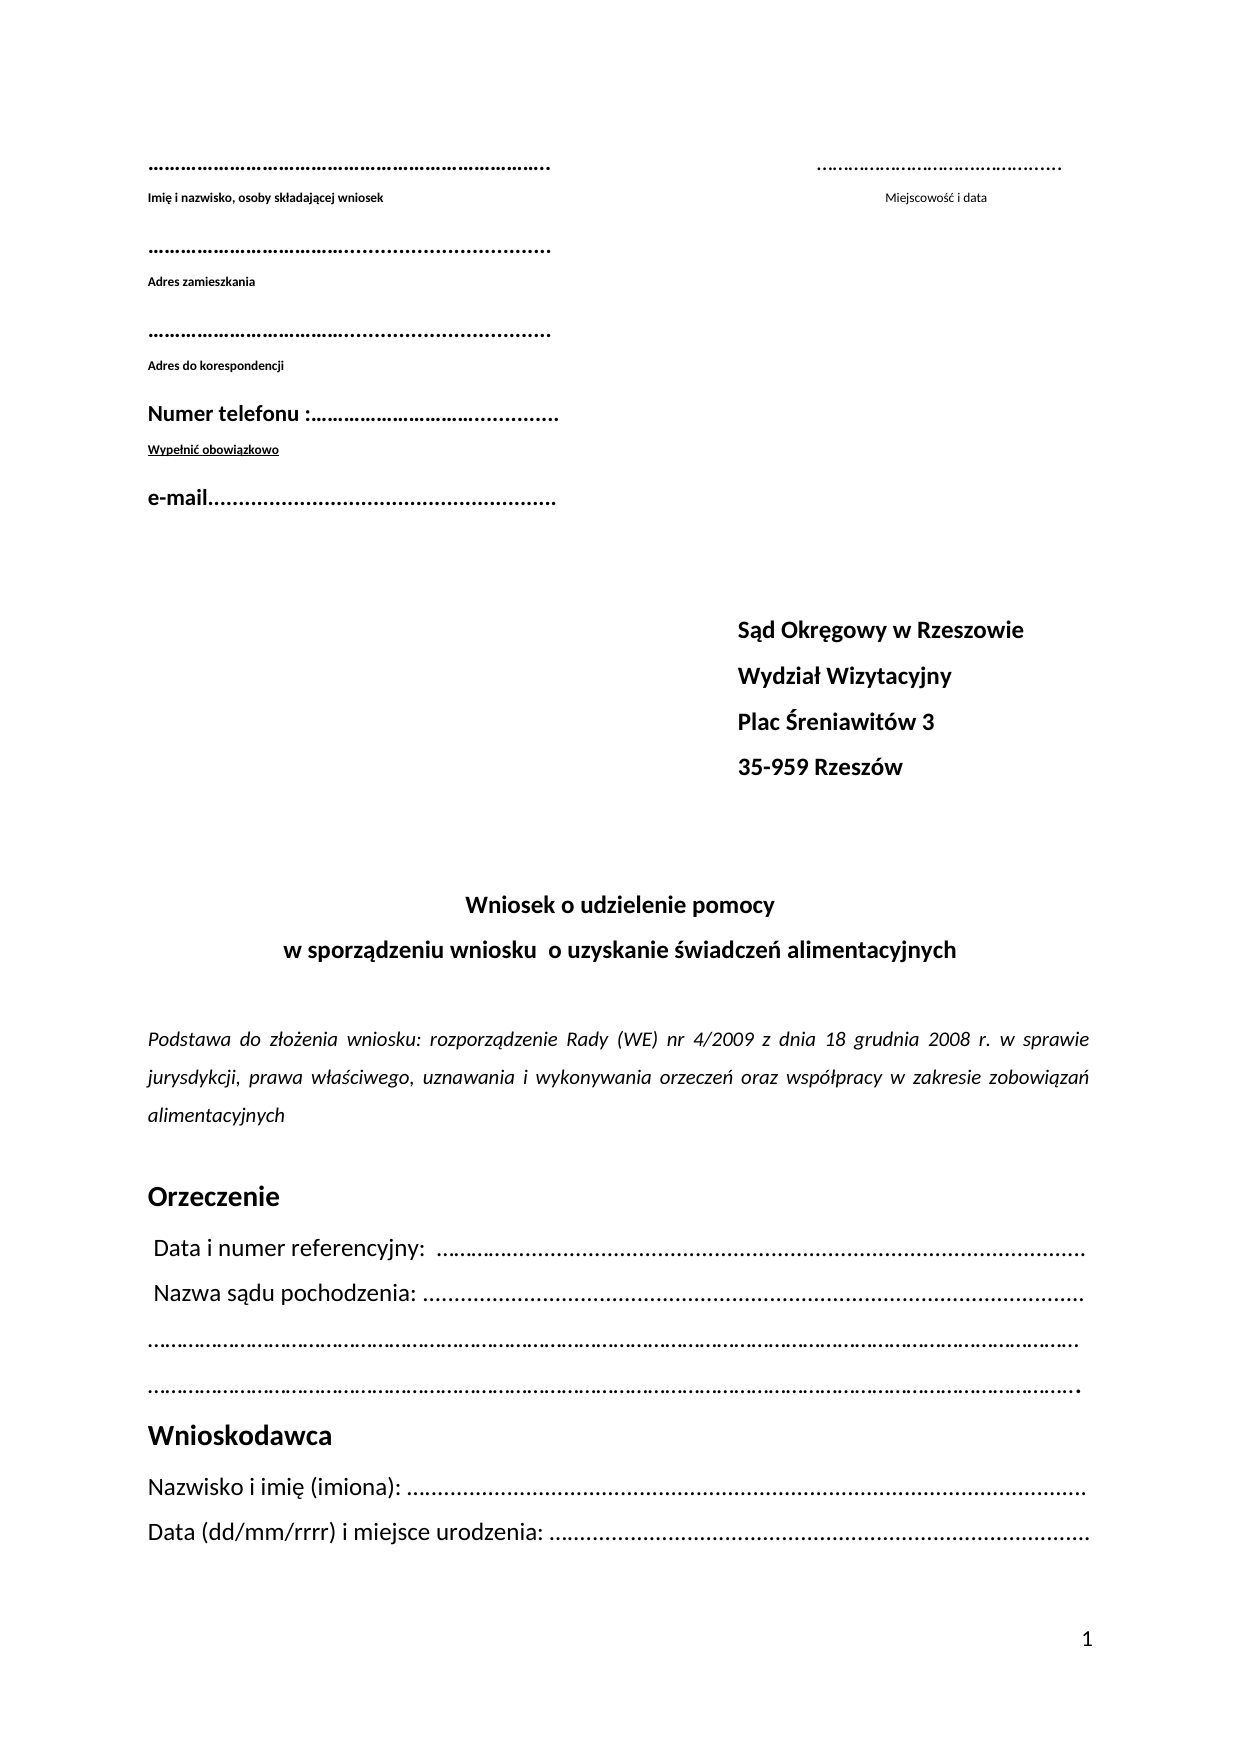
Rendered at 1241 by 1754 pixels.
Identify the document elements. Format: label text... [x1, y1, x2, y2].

text Nazwisko i imię (imiona): …......................................................................................................... Data (dd/mm/rrrr) i miejsce urodzenia: …................................................................................... [148, 1471, 1093, 1547]
text Plac Śreniawitów 3 [664, 706, 1093, 736]
text Orzeczenie [148, 1178, 1093, 1214]
text Sąd Okręgowy w Rzeszowie [664, 614, 1093, 645]
text ……………………………………………………………….. ………………………….………...... [148, 148, 1093, 176]
text ……………………………………………………………………………………………………………………………………………………………………………………………………………………………………………………………………………………………...Wnioskodawca [148, 1323, 1093, 1453]
text Podstawa do złożenia wniosku: rozporządzenie Rady (WE) nr 4/2009 z dnia 18 grudnia 2008 r. w sprawie jurysdykcji, prawa właściwego, uznawania i wykonywania orzeczeń oraz współpracy w zakresie zobowiązań alimentacyjnych [148, 1026, 1093, 1128]
text Adres do korespondencji [148, 357, 1093, 386]
text Numer telefonu :………………………….............. [148, 399, 1093, 427]
text Adres zamieszkania [148, 273, 1093, 302]
text Wniosek o udzielenie pomocy [148, 889, 1093, 919]
text w sporządzeniu wniosku o uzyskanie świadczeń alimentacyjnych [148, 934, 1093, 965]
text Imię i nazwisko, osoby składającej wniosek Miejscowość i data [148, 189, 1093, 218]
text e-mail......................................................... [148, 483, 1093, 511]
text ……………………………….................................. [148, 316, 1093, 343]
text Data i numer referencyjny: …………............................................................................................ [148, 1232, 1093, 1262]
text Wypełnić obowiązkowo [148, 441, 1093, 469]
text Nazwa sądu pochodzenia: ......................................................................................................... [148, 1278, 1093, 1308]
text 35-959 Rzeszów [664, 752, 1093, 782]
text ……………………………….................................. [148, 232, 1093, 259]
text Wydział Wizytacyjny [664, 660, 1093, 691]
